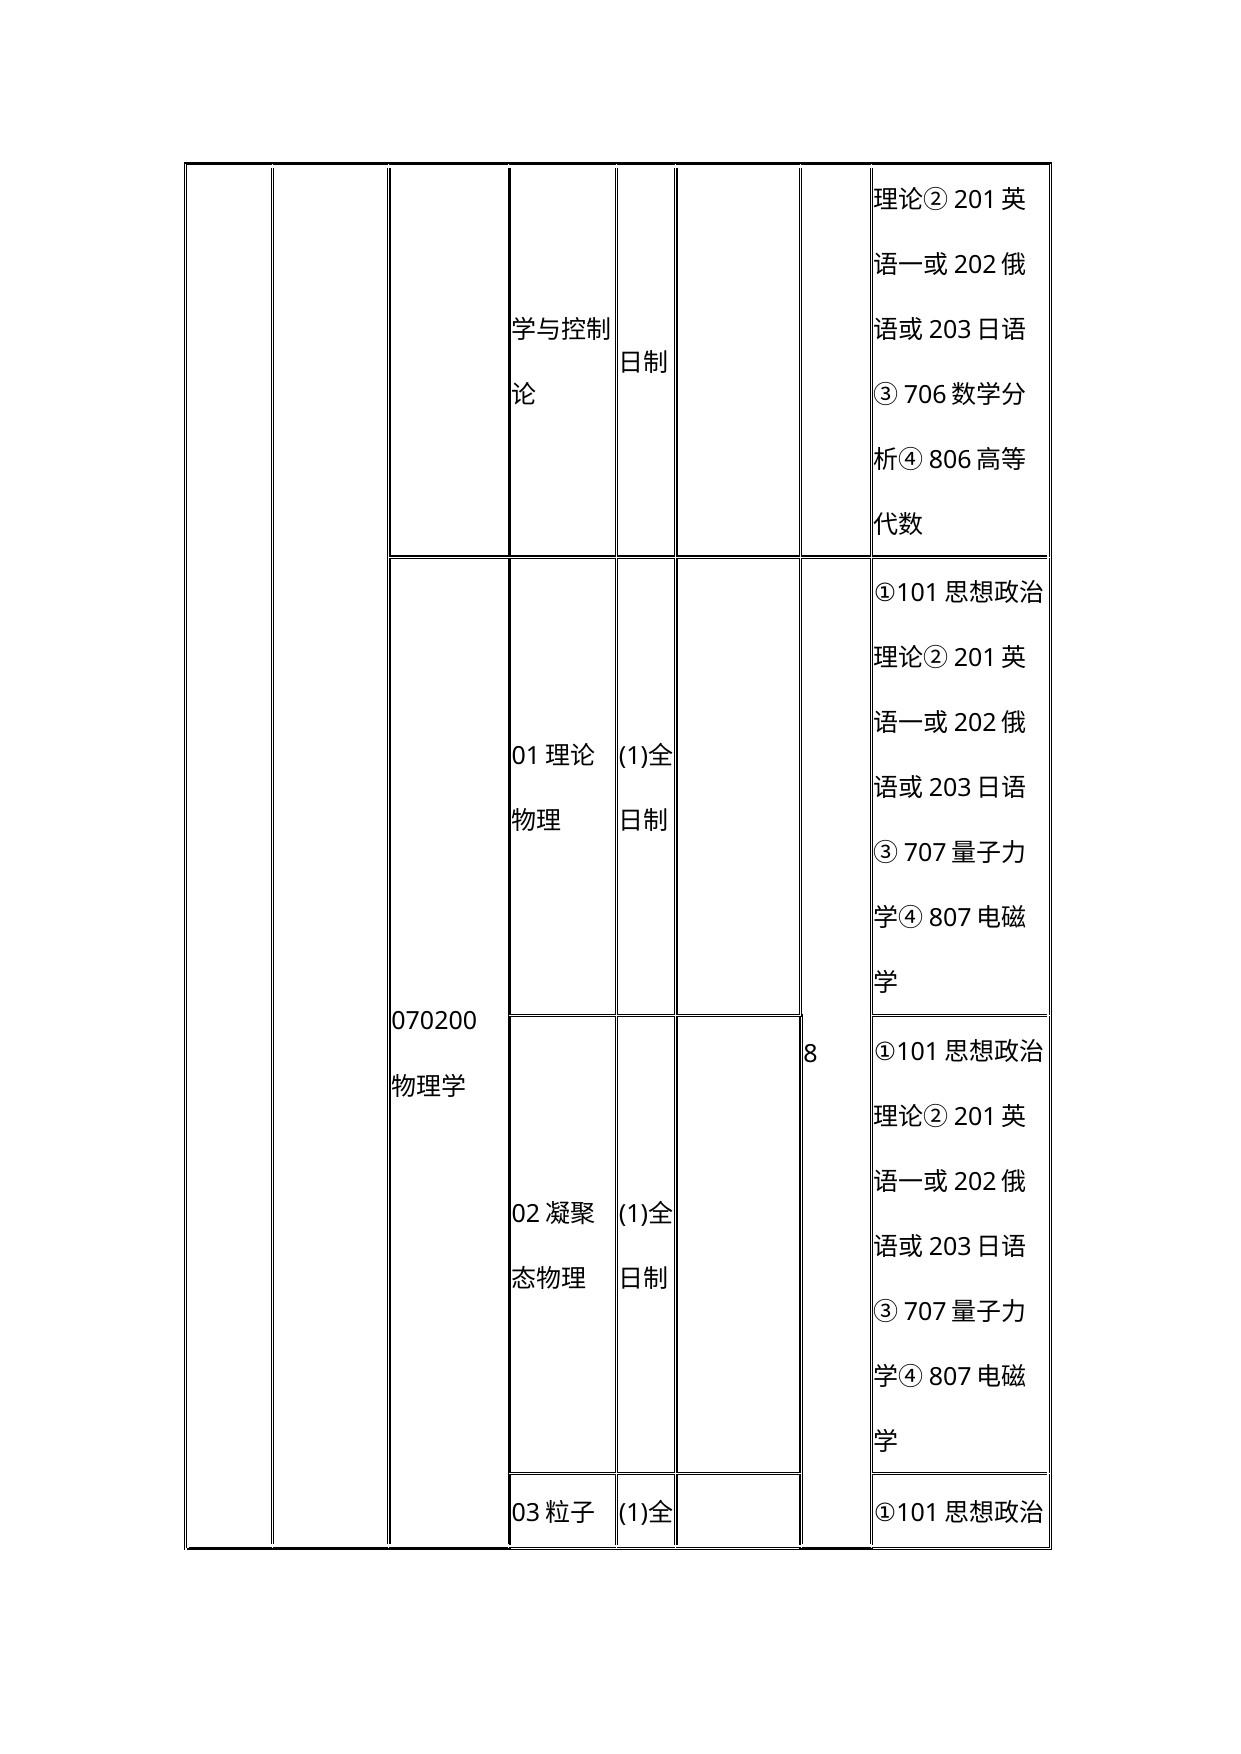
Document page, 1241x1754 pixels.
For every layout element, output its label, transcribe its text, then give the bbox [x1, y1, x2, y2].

table_cell ①101思想政治理论②201英语一或202俄语或203日语③707量子力学④807电磁学 [873, 555, 1049, 1013]
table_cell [871, 165, 1049, 555]
table_cell 8 [801, 559, 871, 1547]
table_cell [678, 1017, 799, 1472]
table_cell [676, 165, 801, 555]
table_cell 01理论物理 [511, 559, 615, 1013]
table_cell [678, 559, 799, 1013]
table_cell 02凝聚态物理 [511, 1017, 615, 1472]
table_cell (1)全日制 [618, 559, 674, 1013]
table_cell (1)全日制 [616, 1472, 676, 1547]
table_cell (1)全日制 [618, 1017, 674, 1472]
table_cell 03粒子物理与原子核物理 [509, 1475, 616, 1547]
table_cell 070200物理学 [389, 559, 509, 1547]
table_cell [676, 1475, 801, 1547]
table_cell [871, 1472, 1050, 1547]
table_cell (1)全日制 [616, 164, 676, 555]
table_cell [873, 1014, 1049, 1472]
table_cell 04运筹学与控制论 [509, 165, 616, 555]
